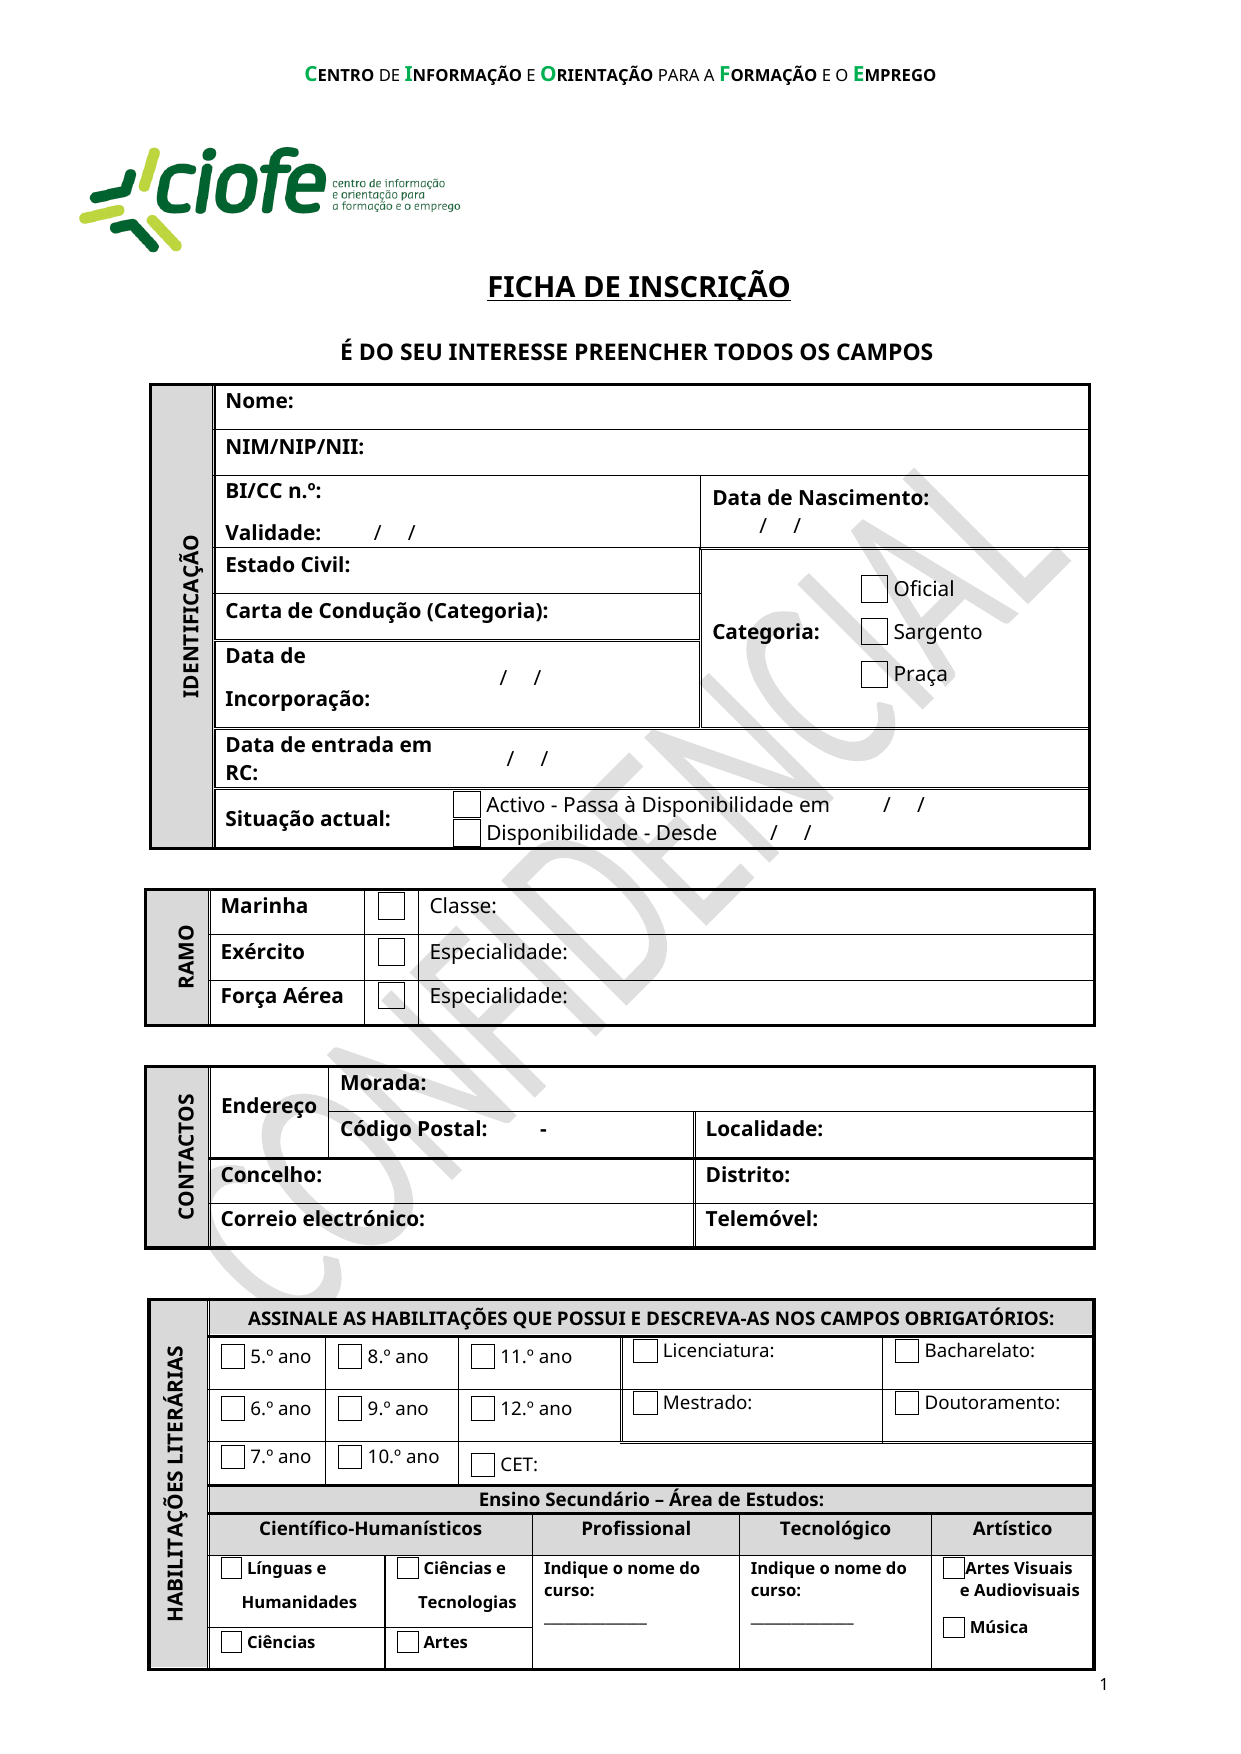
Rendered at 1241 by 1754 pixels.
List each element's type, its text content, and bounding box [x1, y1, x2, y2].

table_cell Estado Civil: [216, 548, 699, 593]
table_header Marinha [211, 891, 364, 934]
table_cell CET: [459, 1442, 1092, 1484]
table_cell 5.º ano [210, 1338, 325, 1389]
table_cell Indique o nome do curso: _______________ _______________ [533, 1556, 739, 1667]
table_cell NIM/NIP/NII: [216, 430, 1088, 475]
table_cell [365, 981, 418, 1024]
table_cell Ensino Secundário – Área de Estudos: [210, 1487, 1092, 1512]
table_header Classe: [419, 891, 1093, 934]
table_header Endereço [211, 1068, 328, 1157]
table_cell 12.º ano [459, 1390, 620, 1441]
table_cell Distrito: [696, 1160, 1093, 1203]
table_cell 7.º ano [210, 1442, 325, 1484]
table_cell Tecnológico [740, 1515, 931, 1555]
table_header IDENTIFICAÇÃO [152, 386, 212, 847]
table_cell 10.º ano [326, 1442, 458, 1484]
table_cell Mestrado: [623, 1390, 882, 1441]
table_cell 6.º ano [210, 1390, 325, 1441]
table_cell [210, 1628, 384, 1667]
table_cell Localidade: [696, 1112, 1093, 1157]
table_cell Categoria: [702, 550, 848, 727]
table_cell Licenciatura: [623, 1338, 882, 1389]
table_cell / / [448, 730, 1088, 787]
table_cell Força Aérea [211, 981, 364, 1024]
table_cell Código Postal: - [329, 1112, 693, 1157]
table_cell Carta de Condução (Categoria): [216, 594, 699, 638]
text É DO SEU INTERESSE PREENCHER TODOS OS CAMPOS [75, 336, 1198, 367]
table_cell Data de Nascimento: / / [701, 476, 1088, 547]
table_cell Correio electrónico: [211, 1204, 693, 1246]
table_cell Especialidade: [419, 935, 1093, 980]
table_cell Artes Visuais e Audiovisuais Música Dança [932, 1556, 1092, 1667]
table_header [365, 891, 418, 934]
table_cell Bacharelato: [883, 1338, 1092, 1389]
table_cell Doutoramento: [883, 1390, 1092, 1441]
table_cell Artes Visuais [386, 1628, 532, 1667]
table_cell Indique o nome do curso: _______________ _______________ [740, 1556, 931, 1667]
table_cell Ciências e Tecnologias [386, 1556, 532, 1627]
table_header ASSINALE AS HABILITAÇÕES QUE POSSUI E DESCREVA-AS NOS CAMPOS OBRIGATÓRIOS: [210, 1301, 1092, 1334]
table_cell Situação actual: [216, 790, 441, 847]
table_cell Data de entrada em RC: [216, 730, 448, 787]
table_header Nome: [216, 386, 1088, 429]
table_cell 11.º ano [459, 1338, 620, 1389]
table_cell Concelho: [211, 1160, 693, 1203]
table_cell / / [441, 642, 699, 727]
table_header CONTACTOS [147, 1068, 208, 1246]
table_cell Científico-Humanísticos [210, 1515, 532, 1555]
table_cell Data de Incorporação: [216, 642, 441, 727]
table_cell BI/CC n.º: Validade: / / [216, 476, 700, 547]
table_cell 8.º ano [326, 1338, 458, 1389]
table_cell Línguas e Humanidades [210, 1556, 384, 1627]
table_header HABILITAÇÕES LITERÁRIAS [151, 1301, 207, 1667]
table_cell Especialidade: [419, 981, 1093, 1024]
table_cell Oficial Sargento Praça [848, 550, 1088, 727]
table_cell [365, 935, 418, 980]
table_cell Exército [211, 935, 364, 980]
table_cell Artístico [932, 1515, 1092, 1555]
table_cell 9.º ano [326, 1390, 458, 1441]
table_cell Telemóvel: [696, 1204, 1093, 1246]
table_cell Activo - Passa à Disponibilidade em / / Disponibilidade - Desde / / [441, 790, 1088, 847]
table_header RAMO [147, 891, 208, 1024]
table_cell Profissional [533, 1515, 739, 1555]
table_header Morada: [329, 1068, 1093, 1111]
